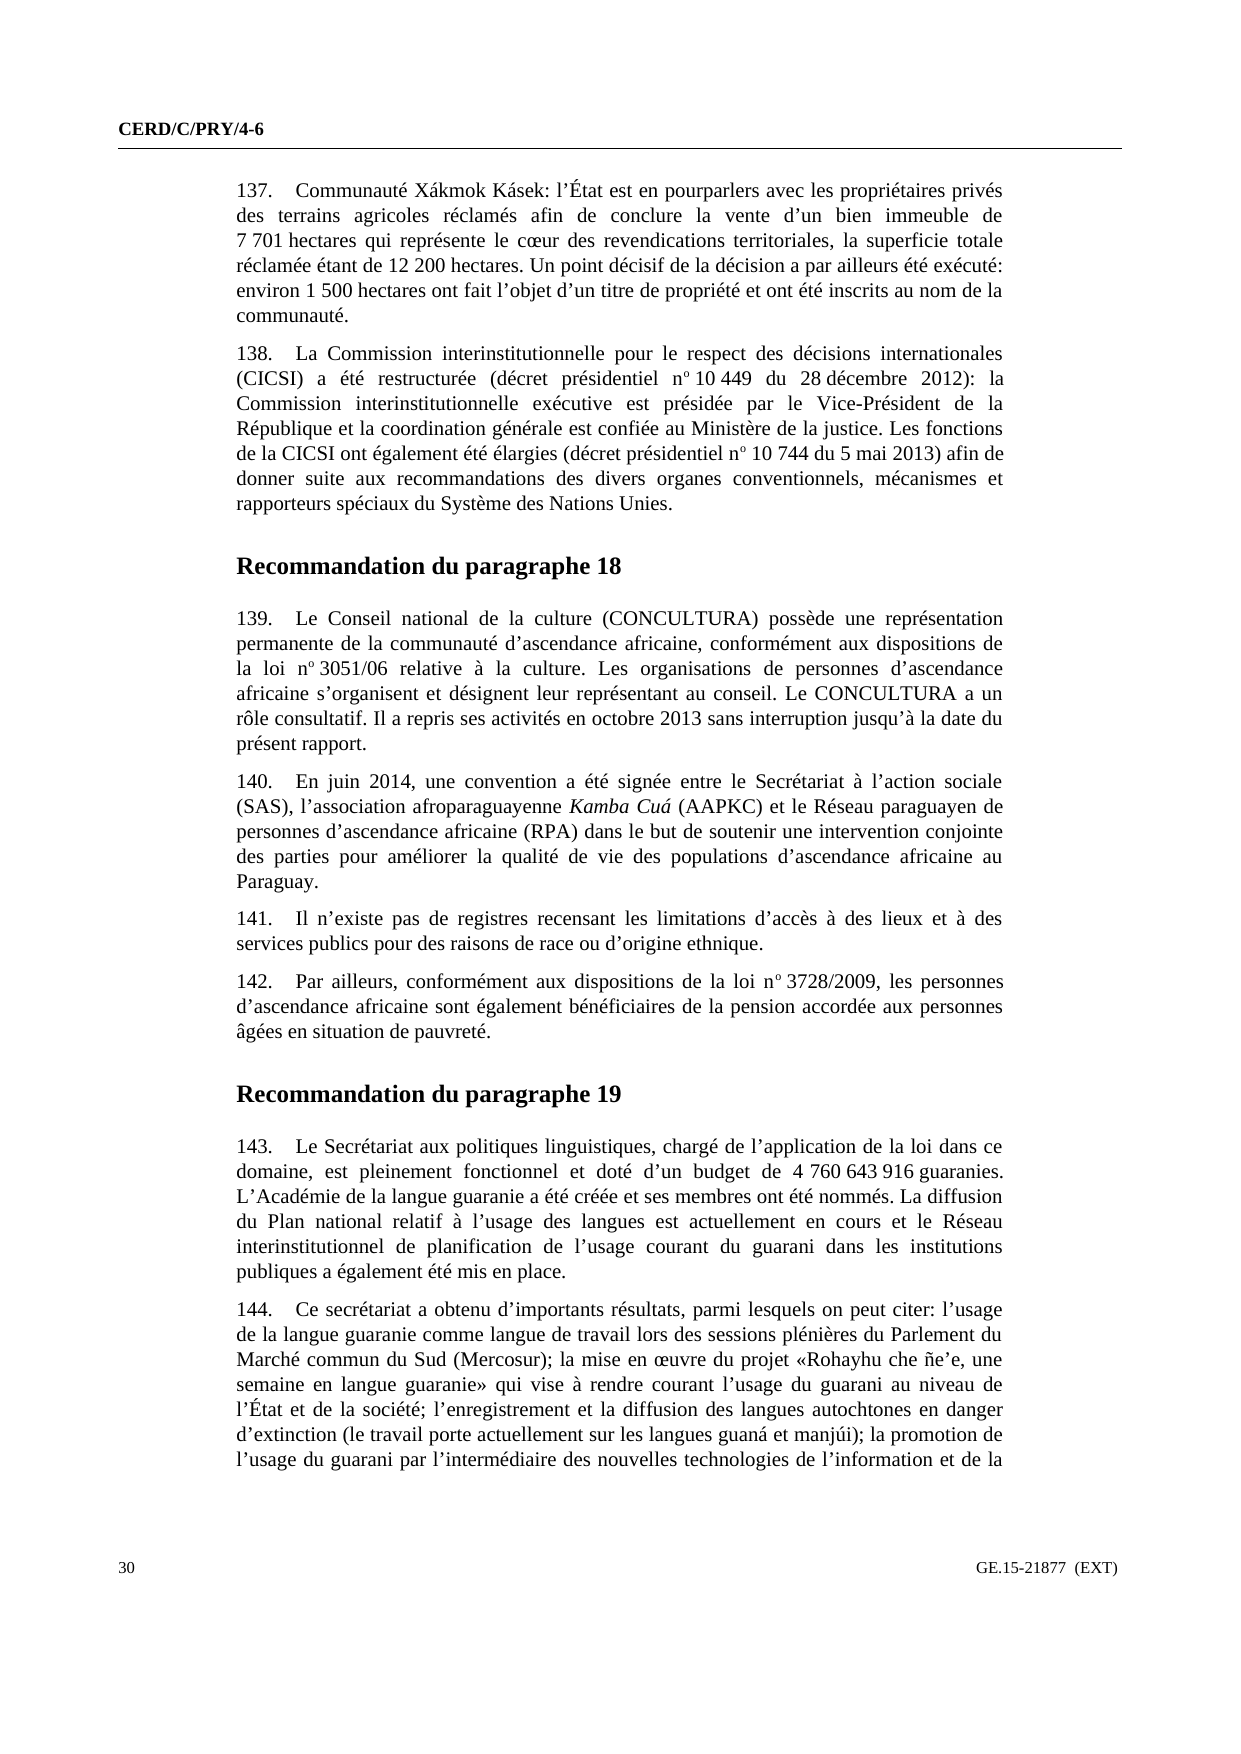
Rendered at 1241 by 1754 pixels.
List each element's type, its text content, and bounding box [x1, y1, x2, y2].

text Recommandation du paragraphe 18 [118, 552, 1004, 580]
text 137. Communauté Xákmok Kásek: l’État est en pourparlers avec les propriétaires privés des terrains agricoles réclamés afin de conclure la vente d’un bien immeuble de 7 701 hectares qui représente le cœur des revendications territoriales, la superficie totale réclamée étant de 12 200 hectares. Un point décisif de la décision a par ailleurs été exécuté: environ 1 500 hectares ont fait l’objet d’un titre de propriété et ont été inscrits au nom de la communauté. [236, 177, 1004, 327]
text 140. En juin 2014, une convention a été signée entre le Secrétariat à l’action sociale (SAS), l’association afroparaguayenne Kamba Cuá (AAPKC) et le Réseau paraguayen de personnes d’ascendance africaine (RPA) dans le but de soutenir une intervention conjointe des parties pour améliorer la qualité de vie des populations d’ascendance africaine au Paraguay. [236, 768, 1004, 893]
text 141. Il n’existe pas de registres recensant les limitations d’accès à des lieux et à des services publics pour des raisons de race ou d’origine ethnique. [236, 905, 1004, 955]
text Recommandation du paragraphe 19 [118, 1080, 1004, 1108]
text 143. Le Secrétariat aux politiques linguistiques, chargé de l’application de la loi dans ce domaine, est pleinement fonctionnel et doté d’un budget de 4 760 643 916 guaranies. L’Académie de la langue guaranie a été créée et ses membres ont été nommés. La diffusion du Plan national relatif à l’usage des langues est actuellement en cours et le Réseau interinstitutionnel de planification de l’usage courant du guarani dans les institutions publiques a également été mis en place. [236, 1133, 1004, 1283]
text 142. Par ailleurs, conformément aux dispositions de la loi no 3728/2009, les personnes d’ascendance africaine sont également bénéficiaires de la pension accordée aux personnes âgées en situation de pauvreté. [236, 968, 1004, 1043]
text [236, 1296, 1004, 1471]
text 139. Le Conseil national de la culture (CONCULTURA) possède une représentation permanente de la communauté d’ascendance africaine, conformément aux dispositions de la loi no 3051/06 relative à la culture. Les organisations de personnes d’ascendance africaine s’organisent et désignent leur représentant au conseil. Le CONCULTURA a un rôle consultatif. Il a repris ses activités en octobre 2013 sans interruption jusqu’à la date du présent rapport. [236, 605, 1004, 755]
text 138. La Commission interinstitutionnelle pour le respect des décisions internationales (CICSI) a été restructurée (décret présidentiel no 10 449 du 28 décembre 2012): la Commission interinstitutionnelle exécutive est présidée par le Vice-Président de la République et la coordination générale est confiée au Ministère de la justice. Les fonctions de la CICSI ont également été élargies (décret présidentiel no 10 744 du 5 mai 2013) afin de donner suite aux recommandations des divers organes conventionnels, mécanismes et rapporteurs spéciaux du Système des Nations Unies. [236, 340, 1004, 515]
